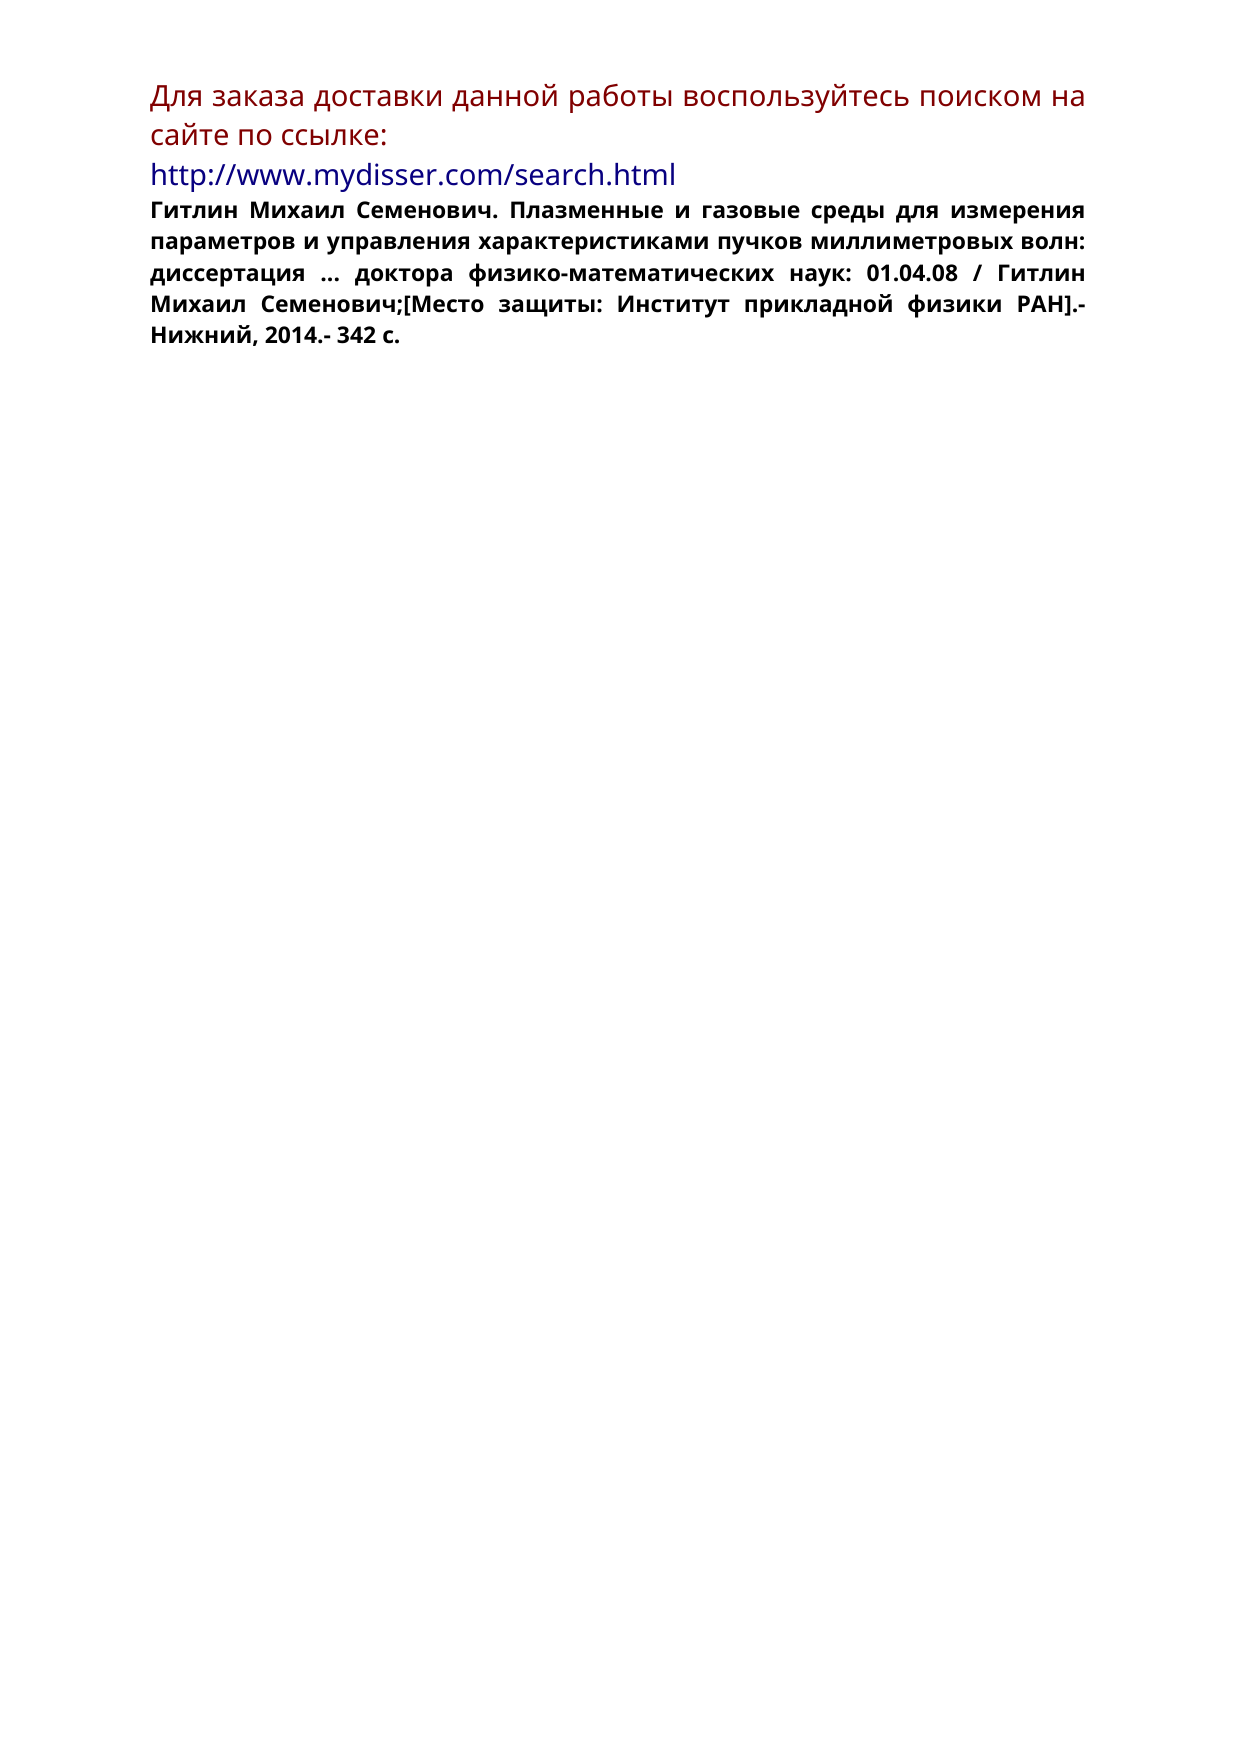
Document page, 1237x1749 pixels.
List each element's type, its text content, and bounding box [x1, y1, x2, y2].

text Гитлин Михаил Семенович. Плазменные и газовые среды для измерения параметров и управления характеристиками пучков миллиметровых волн: диссертация ... доктора физико-математических наук: 01.04.08 / Гитлин Михаил Семенович;[Место защиты: Институт прикладной физики РАН].- Нижний, 2014.- 342 с. [150, 194, 1086, 350]
